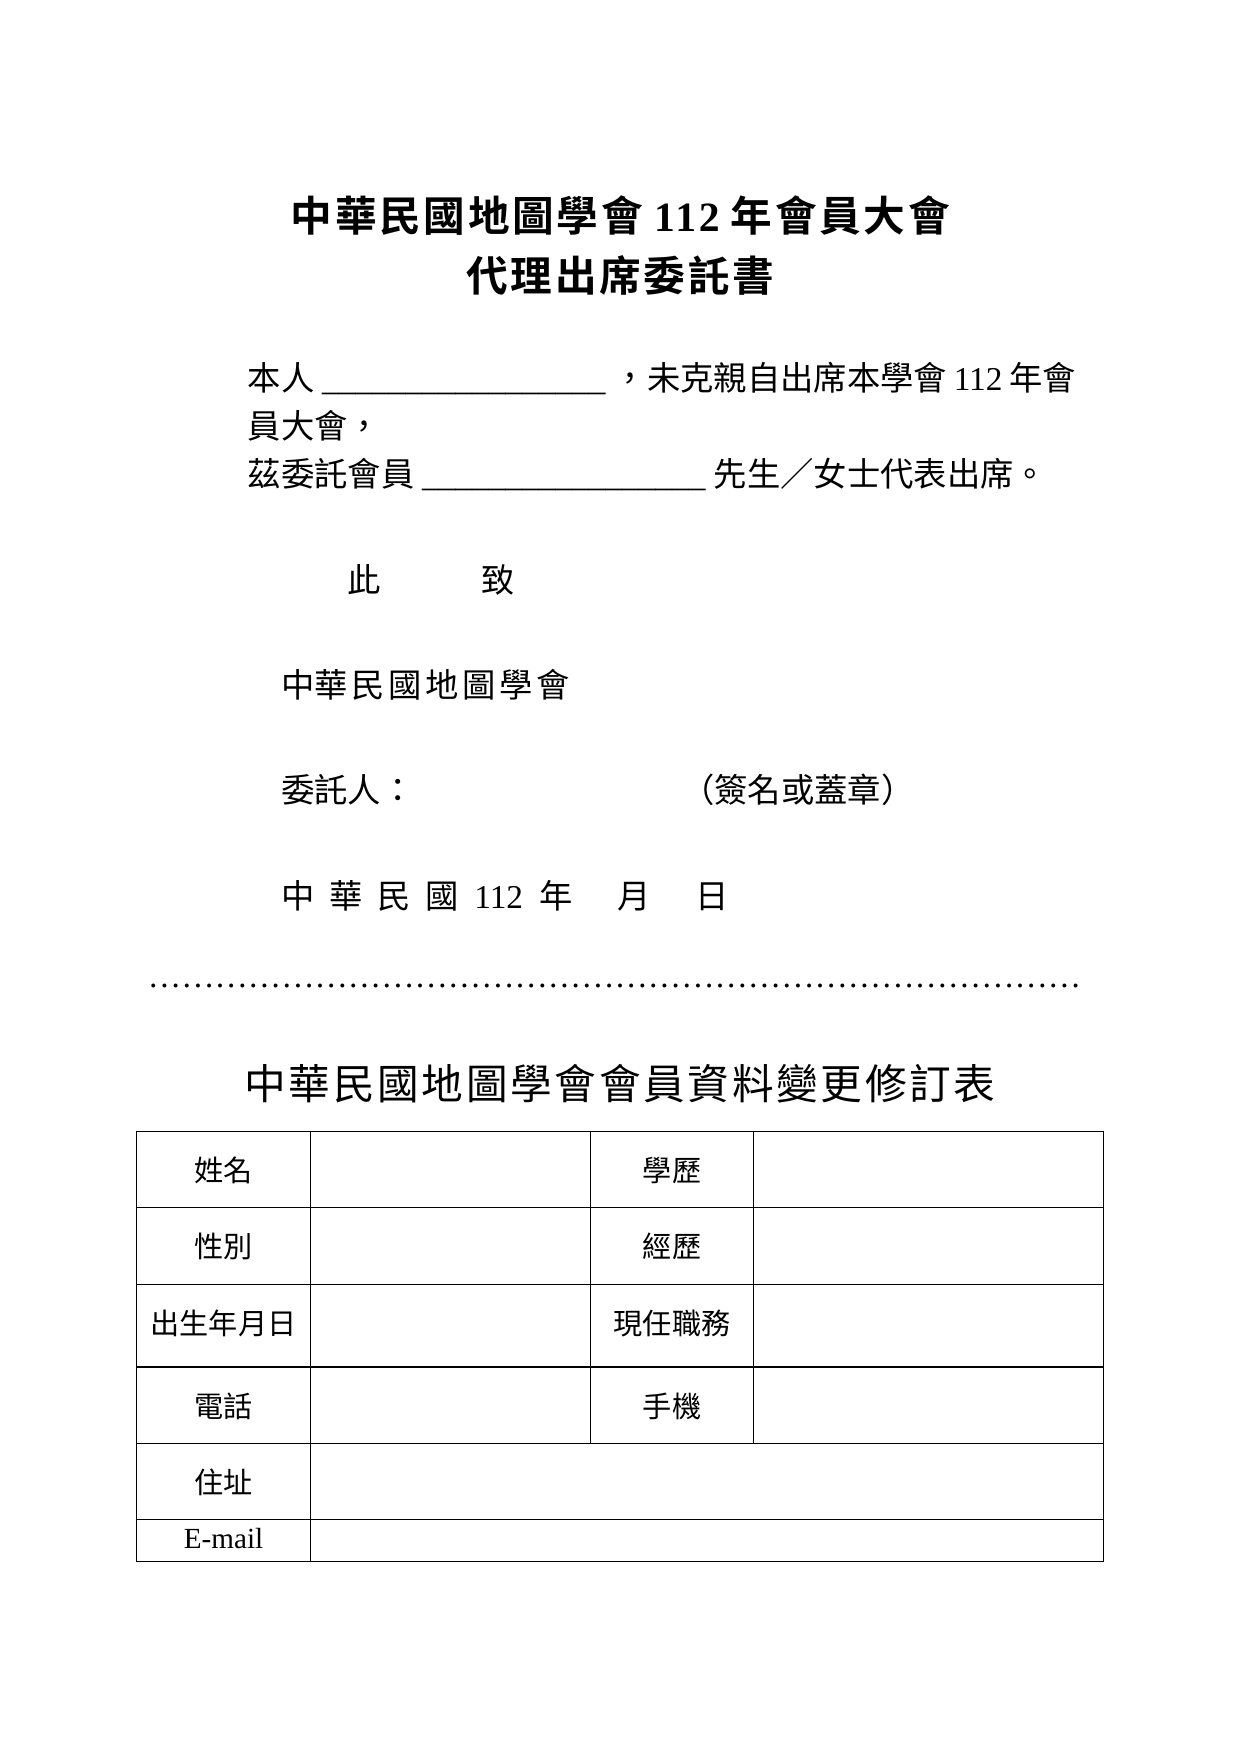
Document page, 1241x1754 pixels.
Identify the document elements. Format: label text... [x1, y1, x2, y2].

text 此 致 [148, 553, 1092, 602]
text 委託人： （簽名或蓋章） [148, 764, 1092, 812]
table_cell 現任職務 [591, 1285, 753, 1366]
table_cell [311, 1285, 590, 1366]
text 中華民國地圖學會112年會員大會 [148, 183, 1092, 243]
table_header [311, 1132, 590, 1207]
text ………………………………………………………………………… [148, 956, 1092, 994]
table_cell [311, 1444, 1103, 1518]
table_cell 出生年月日 [137, 1285, 310, 1366]
table_cell [311, 1208, 590, 1283]
table_cell 住址 [137, 1444, 310, 1518]
text 代理出席委託書 [148, 243, 1092, 304]
table_header 學歷 [591, 1132, 753, 1207]
table_cell 電話 [137, 1368, 310, 1442]
table_cell 經歷 [591, 1208, 753, 1283]
table_header [754, 1132, 1103, 1207]
text 本人 _________________ ，未克親自出席本學會112年會員大會， 茲委託會員 _________________ 先生∕女士代表出席。 [248, 352, 1092, 496]
table_cell [754, 1368, 1103, 1442]
table_cell [311, 1520, 1103, 1561]
text 中華民國地圖學會 [148, 659, 1092, 707]
table_header 姓名 [137, 1132, 310, 1207]
table_cell [754, 1285, 1103, 1366]
table_cell [754, 1208, 1103, 1283]
text 中華民國地圖學會會員資料變更修訂表 [148, 1051, 1092, 1112]
text 中 華 民 國 112 年 月 日 [148, 869, 1092, 918]
table_cell 性別 [137, 1208, 310, 1283]
table_cell E-mail [137, 1520, 310, 1561]
table_cell [311, 1368, 590, 1442]
table_cell 手機 [591, 1368, 753, 1442]
